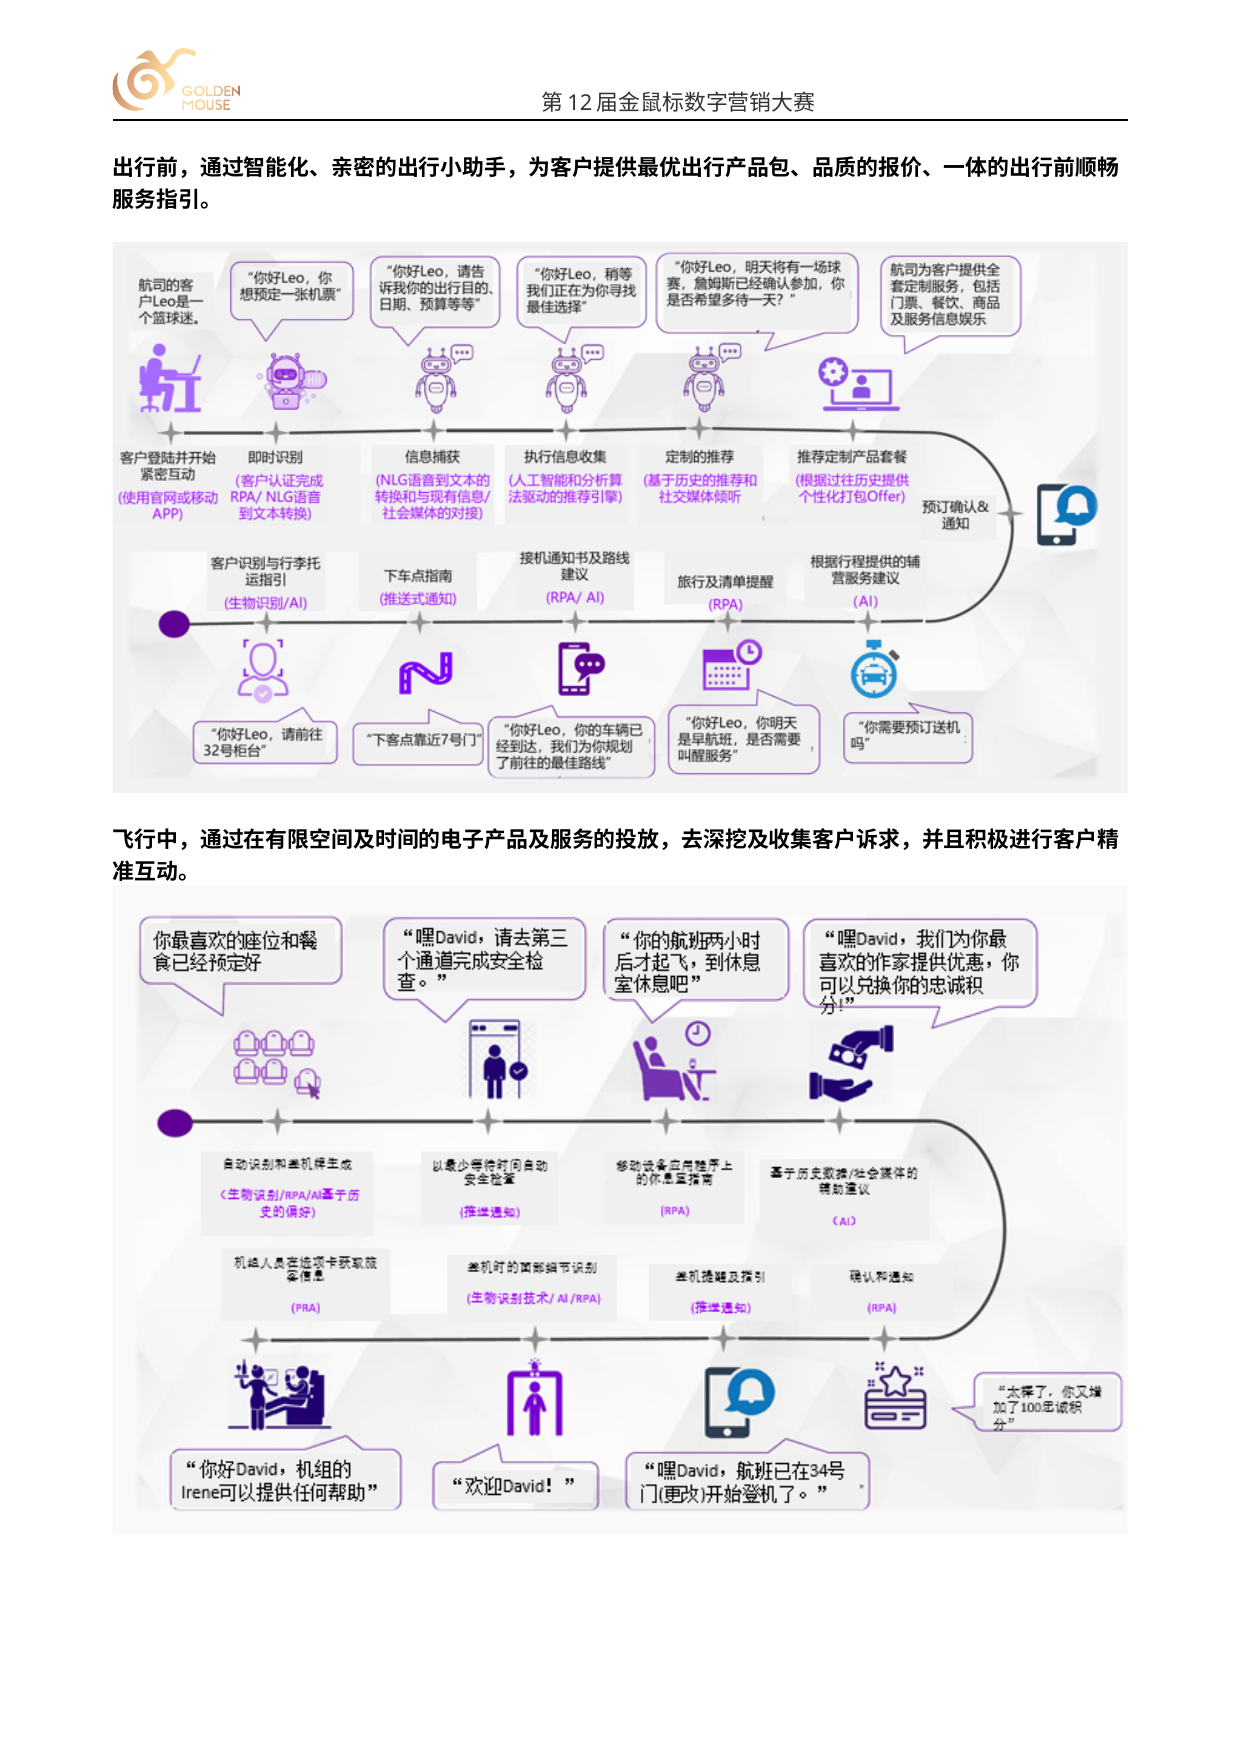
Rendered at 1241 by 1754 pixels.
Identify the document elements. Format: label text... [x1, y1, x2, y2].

picture [112, 885, 1128, 1534]
text 飞行中，通过在有限空间及时间的电子产品及服务的投放，去深挖及收集客户诉求，并且积极进行客户精准互动。 [112, 822, 1128, 885]
picture [112, 242, 1128, 793]
picture [112, 48, 240, 111]
text 出行前，通过智能化、亲密的出行小助手，为客户提供最优出行产品包、品质的报价、一体的出行前顺畅服务指引。 [112, 150, 1128, 213]
